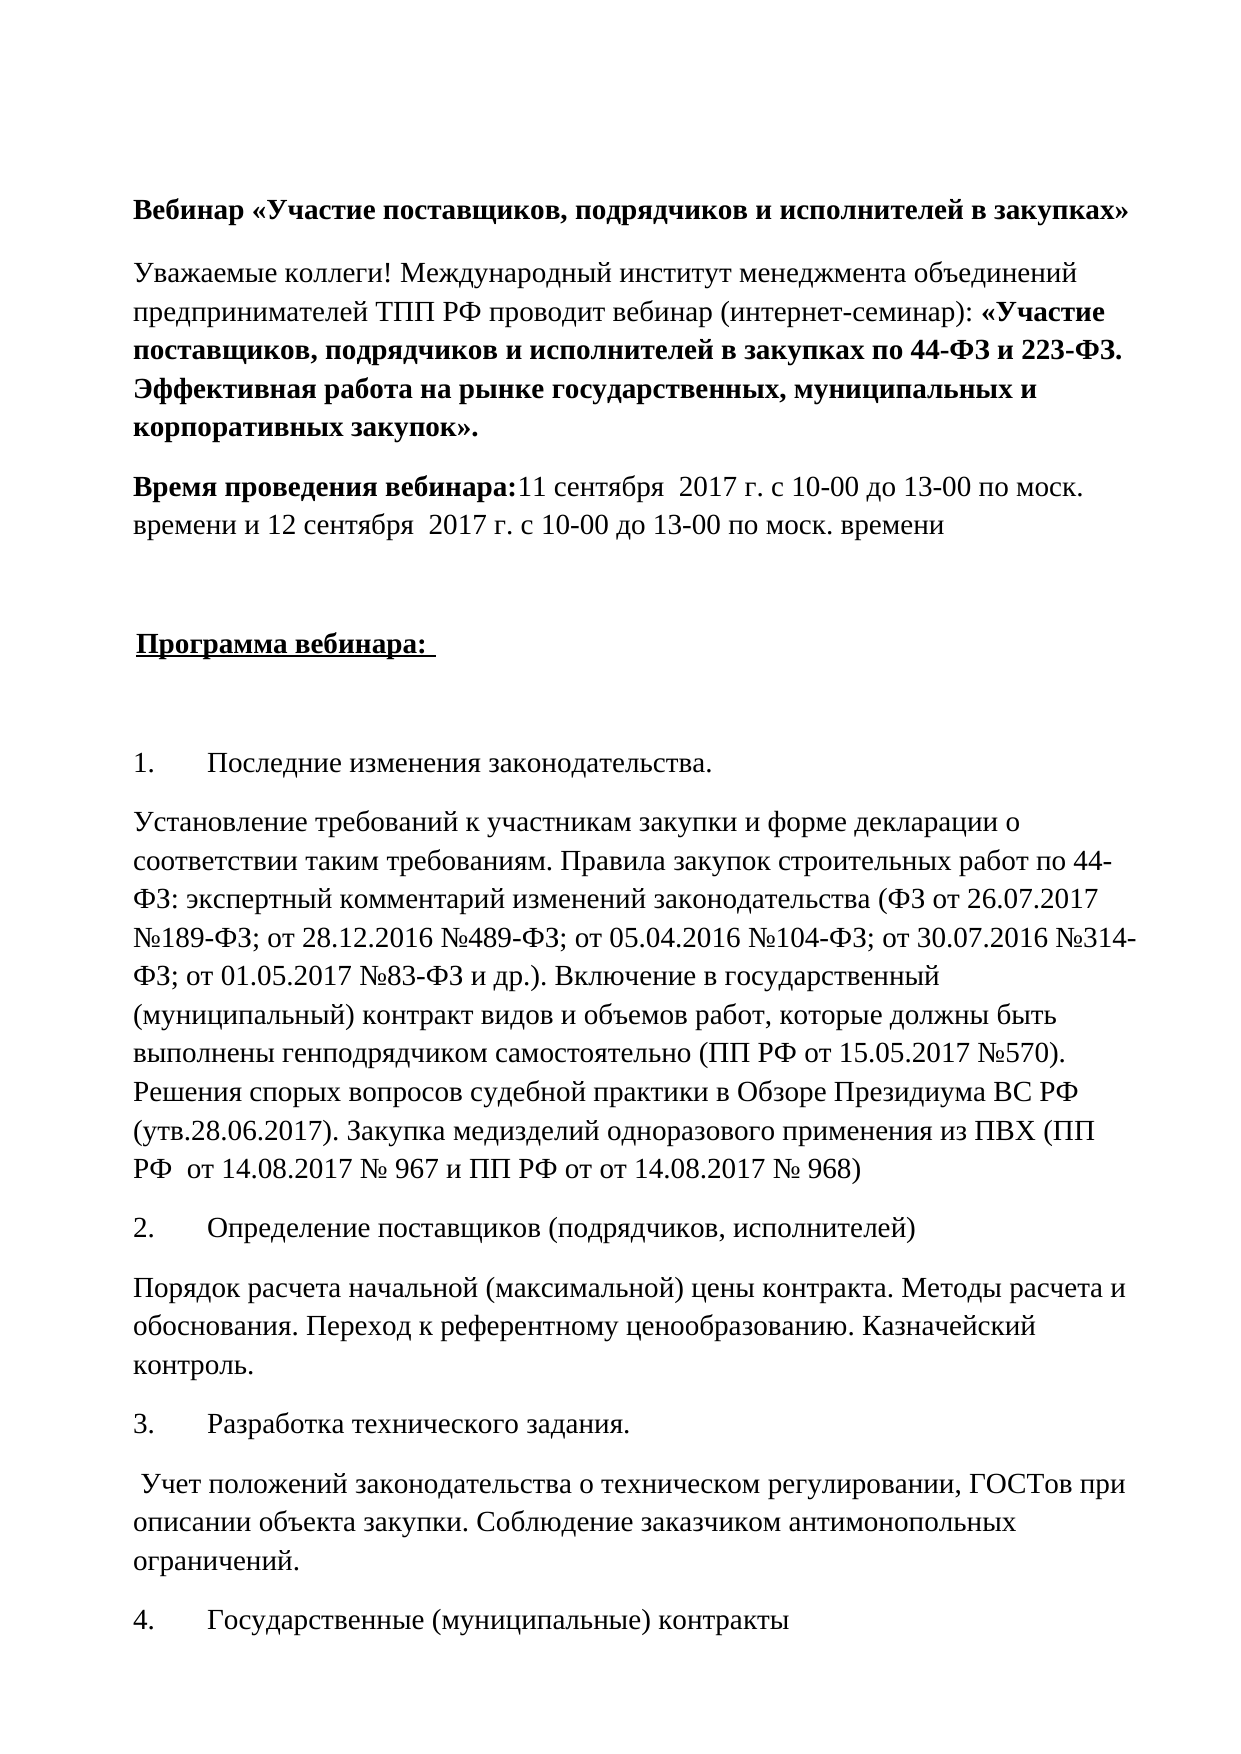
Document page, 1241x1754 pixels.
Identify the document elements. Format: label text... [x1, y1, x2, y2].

text Вебинар «Участие поставщиков, подрядчиков и исполнителей в закупках» [133, 192, 1137, 225]
text 3. Разработка технического задания. [133, 1406, 1137, 1440]
text Учет положений законодательства о техническом регулировании, ГОСТов при описании объекта закупки. Соблюдение заказчиком антимонопольных ограничений. [133, 1466, 1137, 1576]
subtitle Программа вебинара: [136, 626, 1137, 660]
text 2. Определение поставщиков (подрядчиков, исполнителей) [133, 1211, 1137, 1244]
text Установление требований к участникам закупки и форме декларации о соответствии таким требованиям. Правила закупок строительных работ по 44-ФЗ: экспертный комментарий изменений законодательства (ФЗ от 26.07.2017 №189-ФЗ; от 28.12.2016 №489-ФЗ; от 05.04.2016 №104-ФЗ; от 30.07.2016 №314-ФЗ; от 01.05.2017 №83-ФЗ и др.). Включение в государственный (муниципальный) контракт видов и объемов работ, которые должны быть выполнены генподрядчиком самостоятельно (ПП РФ от 15.05.2017 №570). Решения спорых вопросов судебной практики в Обзоре Президиума ВС РФ (утв.28.06.2017). Закупка медизделий одноразового применения из ПВХ (ПП РФ от 14.08.2017 № 967 и ПП РФ от от 14.08.2017 № 968) [133, 804, 1137, 1185]
text Порядок расчета начальной (максимальной) цены контракта. Методы расчета и обоснования. Переход к референтному ценообразованию. Казначейский контроль. [133, 1270, 1137, 1381]
text Время проведения вебинара:11 сентября 2017 г. с 10-00 до 13-00 по моск. времени и 12 сентября 2017 г. с 10-00 до 13-00 по моск. времени [133, 469, 1142, 541]
text 4. Государственные (муниципальные) контракты [133, 1602, 1137, 1636]
text 1. Последние изменения законодательства. [133, 745, 1137, 778]
text Уважаемые коллеги! Международный институт менеджмента объединений предпринимателей ТПП РФ проводит вебинар (интернет-семинар): «Участие поставщиков, подрядчиков и исполнителей в закупках по 44-ФЗ и 223-ФЗ. Эффективная работа на рынке государственных, муниципальных и корпоративных закупок». [133, 255, 1137, 443]
